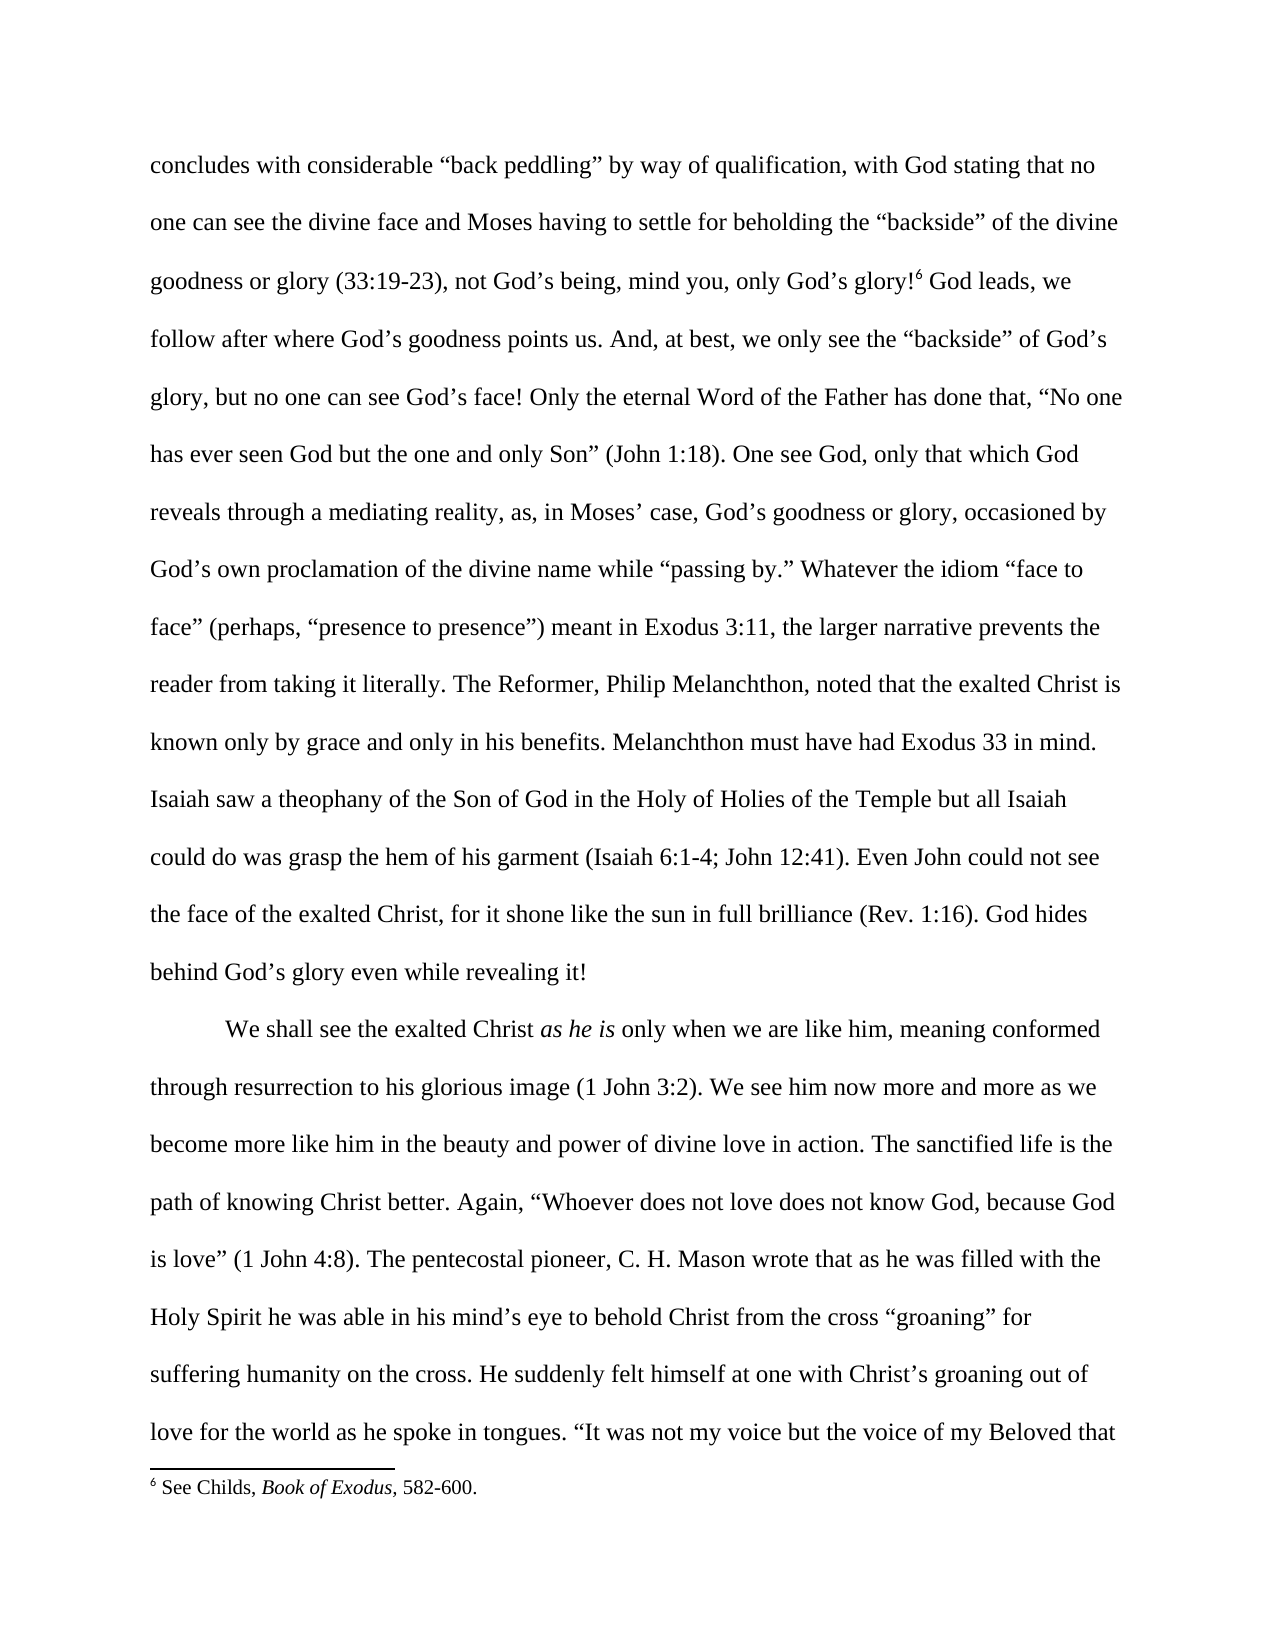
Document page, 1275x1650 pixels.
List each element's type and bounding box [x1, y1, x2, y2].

text [150, 150, 1125, 986]
text [150, 1014, 1125, 1446]
